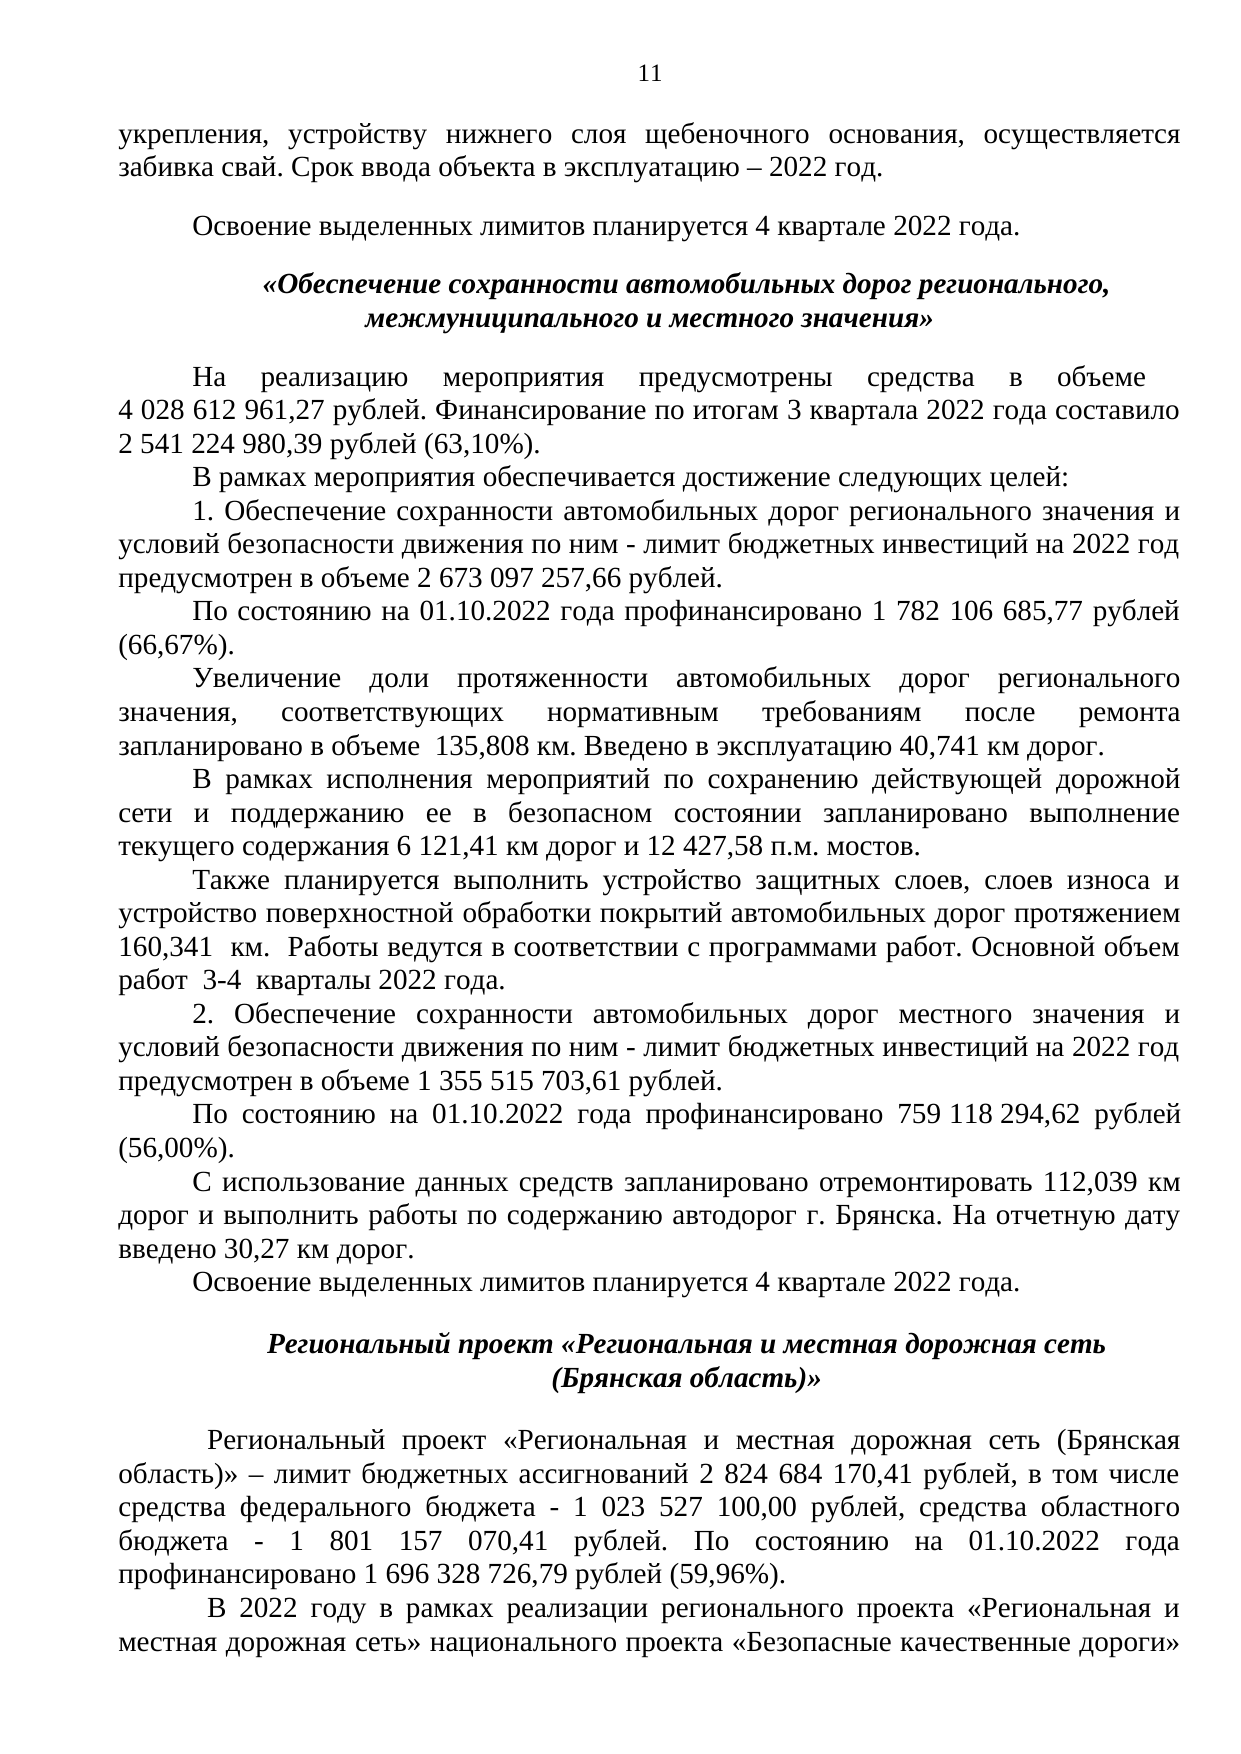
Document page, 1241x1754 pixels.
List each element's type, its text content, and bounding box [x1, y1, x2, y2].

text «Обеспечение сохранности автомобильных дорог регионального, межмуниципального и местного значения» [118, 267, 1181, 334]
text Освоение выделенных лимитов планируется 4 квартале 2022 года. [118, 1264, 1181, 1298]
text В рамках мероприятия обеспечивается достижение следующих целей: [118, 459, 1181, 493]
text По состоянию на 01.10.2022 года профинансировано 759 118 294,62 рублей (56,00%). [118, 1097, 1181, 1164]
text С использование данных средств запланировано отремонтировать 112,039 км дорог и выполнить работы по содержанию автодорог г. Брянска. На отчетную дату введено 30,27 км дорог. [118, 1164, 1181, 1264]
text Увеличение доли протяженности автомобильных дорог регионального значения, соответствующих нормативным требованиям после ремонта запланировано в объеме 135,808 км. Введено в эксплуатацию 40,741 км дорог. [118, 661, 1181, 761]
text По состоянию на 01.10.2022 года профинансировано 1 782 106 685,77 рублей (66,67%). [118, 593, 1181, 661]
text 1. Обеспечение сохранности автомобильных дорог регионального значения и условий безопасности движения по ним - лимит бюджетных инвестиций на 2022 год предусмотрен в объеме 2 673 097 257,66 рублей. [118, 493, 1181, 593]
text В рамках исполнения мероприятий по сохранению действующей дорожной сети и поддержанию ее в безопасном состоянии запланировано выполнение текущего содержания 6 121,41 км дорог и 12 427,58 п.м. мостов. [118, 761, 1181, 862]
text Региональный проект «Региональная и местная дорожная сеть [118, 1327, 1181, 1360]
text 2. Обеспечение сохранности автомобильных дорог местного значения и условий безопасности движения по ним - лимит бюджетных инвестиций на 2022 год предусмотрен в объеме 1 355 515 703,61 рублей. [118, 996, 1181, 1097]
text (Брянская область)» [118, 1360, 1181, 1394]
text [118, 1590, 1181, 1657]
text Также планируется выполнить устройство защитных слоев, слоев износа и устройство поверхностной обработки покрытий автомобильных дорог протяжением 160,341 км. Работы ведутся в соответствии с программами работ. Основной объем работ 3-4 кварталы 2022 года. [118, 862, 1181, 996]
text Освоение выделенных лимитов планируется 4 квартале 2022 года. [118, 208, 1181, 242]
text На реализацию мероприятия предусмотрены средства в объеме 4 028 612 961,27 рублей. Финансирование по итогам 3 квартала 2022 года составило 2 541 224 980,39 рублей (63,10%). [118, 359, 1181, 459]
text Региональный проект «Региональная и местная дорожная сеть (Брянская область)» – лимит бюджетных ассигнований 2 824 684 170,41 рублей, в том числе средства федерального бюджета - 1 023 527 100,00 рублей, средства областного бюджета - 1 801 157 070,41 рублей. По состоянию на 01.10.2022 года профинансировано 1 696 328 726,79 рублей (59,96%). [118, 1422, 1181, 1590]
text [118, 116, 1181, 183]
